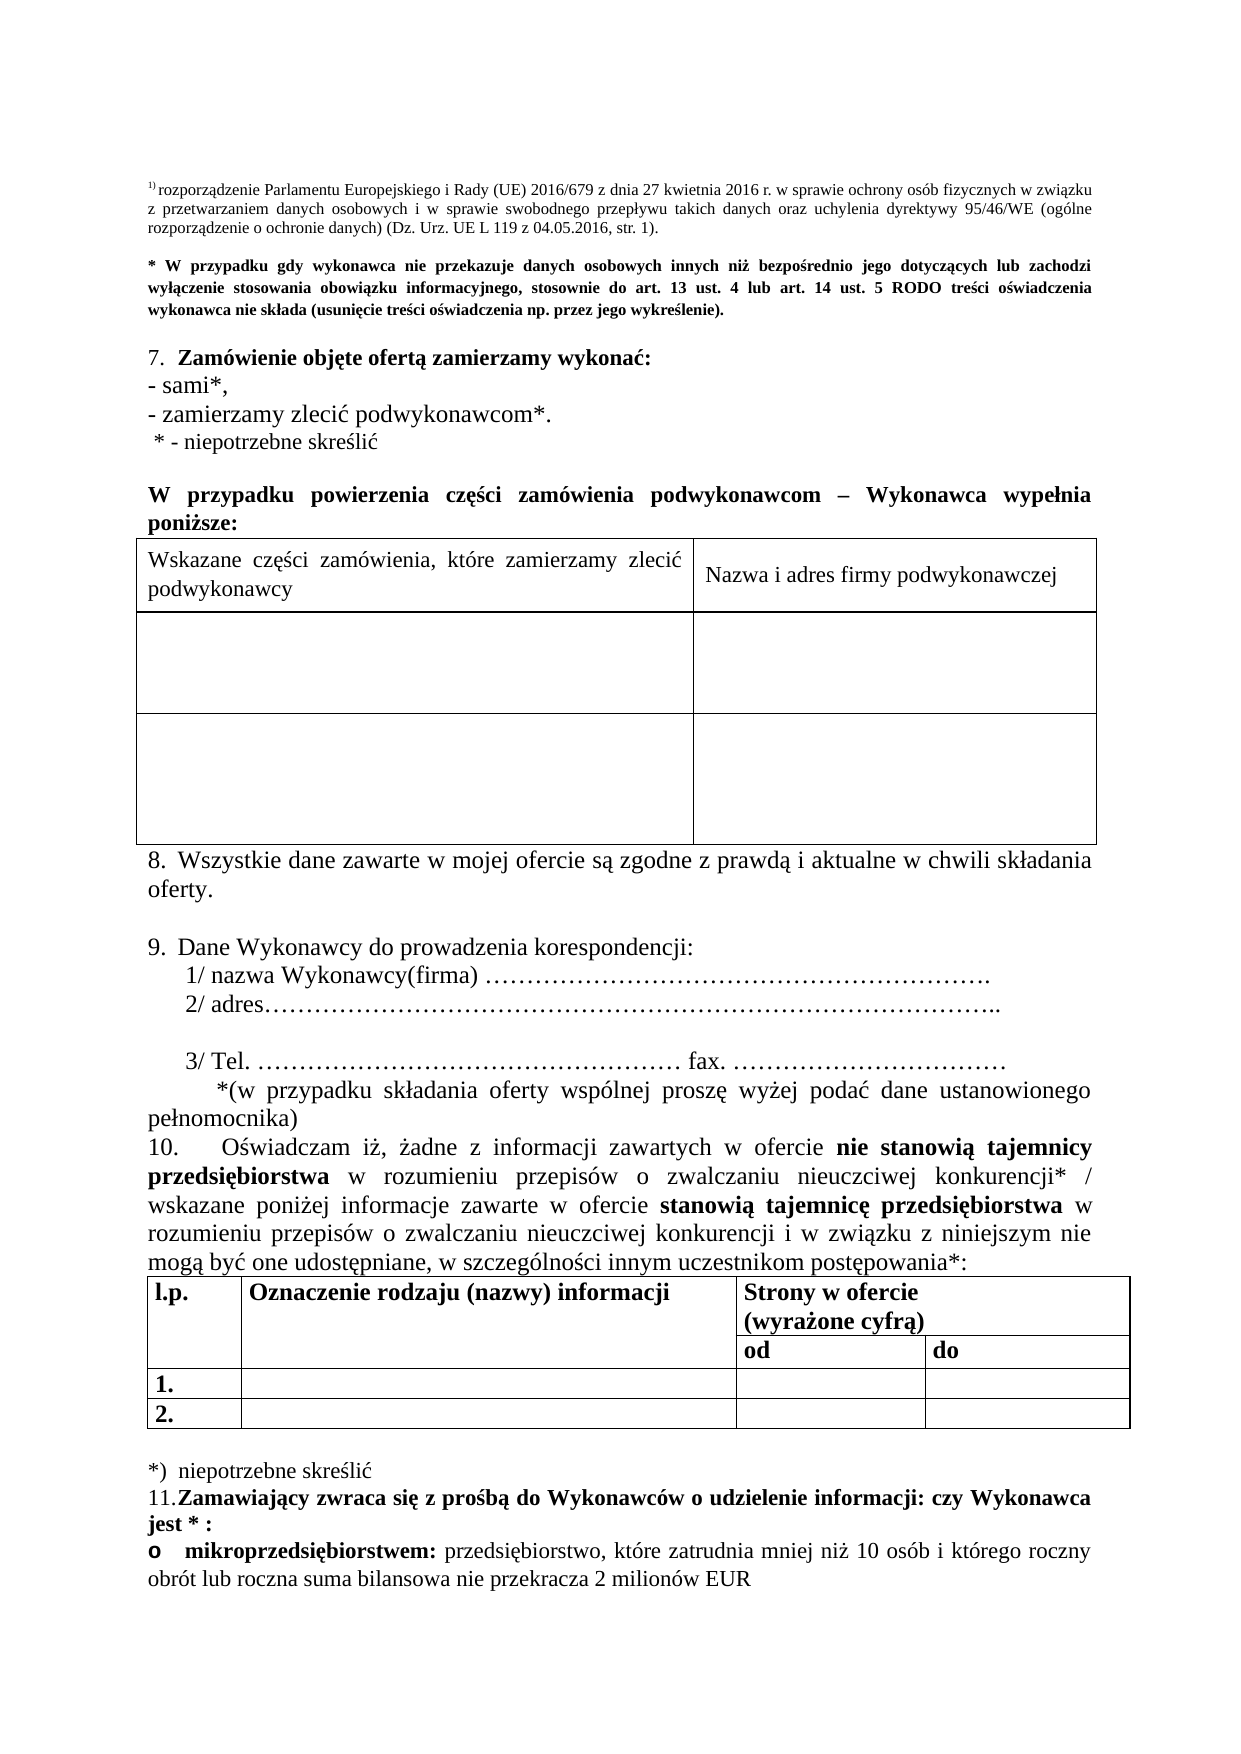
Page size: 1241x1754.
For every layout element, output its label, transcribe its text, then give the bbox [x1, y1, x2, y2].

text - sami*, [148, 370, 1093, 399]
table_cell 1. [148, 1369, 241, 1398]
table_cell [926, 1369, 1129, 1398]
list Oświadczam iż, żadne z informacji zawartych w ofercie nie stanowią tajemnicy przedsiębiorstwa w rozumieniu przepisów o zwalczaniu nieuczciwej konkurencji* / wskazane poniżej informacje zawarte w ofercie stanowią tajemnicę przedsiębiorstwa w rozumieniu przepisów o zwalczaniu nieuczciwej konkurencji i w związku z niniejszym nie mogą być one udostępniane, w szczególności innym uczestnikom postępowania*: [148, 1132, 1093, 1276]
text W przypadku powierzenia części zamówienia podwykonawcom – Wykonawca wypełnia poniższe: [148, 481, 1093, 535]
table_header Wskazane części zamówienia, które zamierzamy zlecić podwykonawcy [137, 539, 693, 611]
text * - niepotrzebne skreślić [148, 428, 1093, 454]
table_header Oznaczenie rodzaju (nazwy) informacji [242, 1277, 736, 1368]
table_cell [137, 714, 693, 844]
list Zamówienie objęte ofertą zamierzamy wykonać: [148, 344, 1093, 370]
table_cell [242, 1399, 736, 1428]
text 1/ nazwa Wykonawcy(firma) ……………………………………………………. [148, 960, 1093, 989]
table_cell [737, 1399, 925, 1428]
text - zamierzamy zlecić podwykonawcom*. [148, 399, 1093, 428]
list mikroprzedsiębiorstwem: przedsiębiorstwo, które zatrudnia mniej niż 10 osób i którego roczny obrót lub roczna suma bilansowa nie przekracza 2 milionów EUR [148, 1537, 1093, 1591]
table_header Strony w ofercie (wyrażone cyfrą) [737, 1277, 1129, 1334]
table_cell [242, 1369, 736, 1398]
table_cell 2. [148, 1399, 241, 1428]
text * W przypadku gdy wykonawca nie przekazuje danych osobowych innych niż bezpośrednio jego dotyczących lub zachodzi wyłączenie stosowania obowiązku informacyjnego, stosownie do art. 13 ust. 4 lub art. 14 ust. 5 RODO treści oświadczenia wykonawca nie składa (usunięcie treści oświadczenia np. przez jego wykreślenie). [148, 256, 1093, 319]
table_cell do [926, 1336, 1129, 1368]
table_header l.p. [148, 1277, 241, 1368]
list Dane Wykonawcy do prowadzenia korespondencji: [148, 932, 1093, 960]
table_cell od [737, 1336, 925, 1368]
text *(w przypadku składania oferty wspólnej proszę wyżej podać dane ustanowionego pełnomocnika) [148, 1075, 1093, 1132]
list Wszystkie dane zawarte w mojej ofercie są zgodne z prawdą i aktualne w chwili składania oferty. [148, 845, 1093, 903]
table_header Nazwa i adres firmy podwykonawczej [694, 539, 1096, 611]
table_cell [694, 714, 1096, 844]
text 3/ Tel. …………………………………………… fax. …………………………… [148, 1046, 1093, 1075]
text 2/ adres…………………………………………………………………………….. [148, 989, 1093, 1018]
table_cell [694, 613, 1096, 712]
text *) niepotrzebne skreślić [148, 1458, 1093, 1484]
table_cell [137, 613, 693, 712]
list Zamawiający zwraca się z prośbą do Wykonawców o udzielenie informacji: czy Wykonawca jest * : [148, 1484, 1093, 1537]
table_cell [737, 1369, 925, 1398]
text 1) rozporządzenie Parlamentu Europejskiego i Rady (UE) 2016/679 z dnia 27 kwietnia 2016 r. w sprawie ochrony osób fizycznych w związku z przetwarzaniem danych osobowych i w sprawie swobodnego przepływu takich danych oraz uchylenia dyrektywy 95/46/WE (ogólne rozporządzenie o ochronie danych) (Dz. Urz. UE L 119 z 04.05.2016, str. 1). [148, 179, 1093, 237]
table_cell [926, 1399, 1129, 1428]
